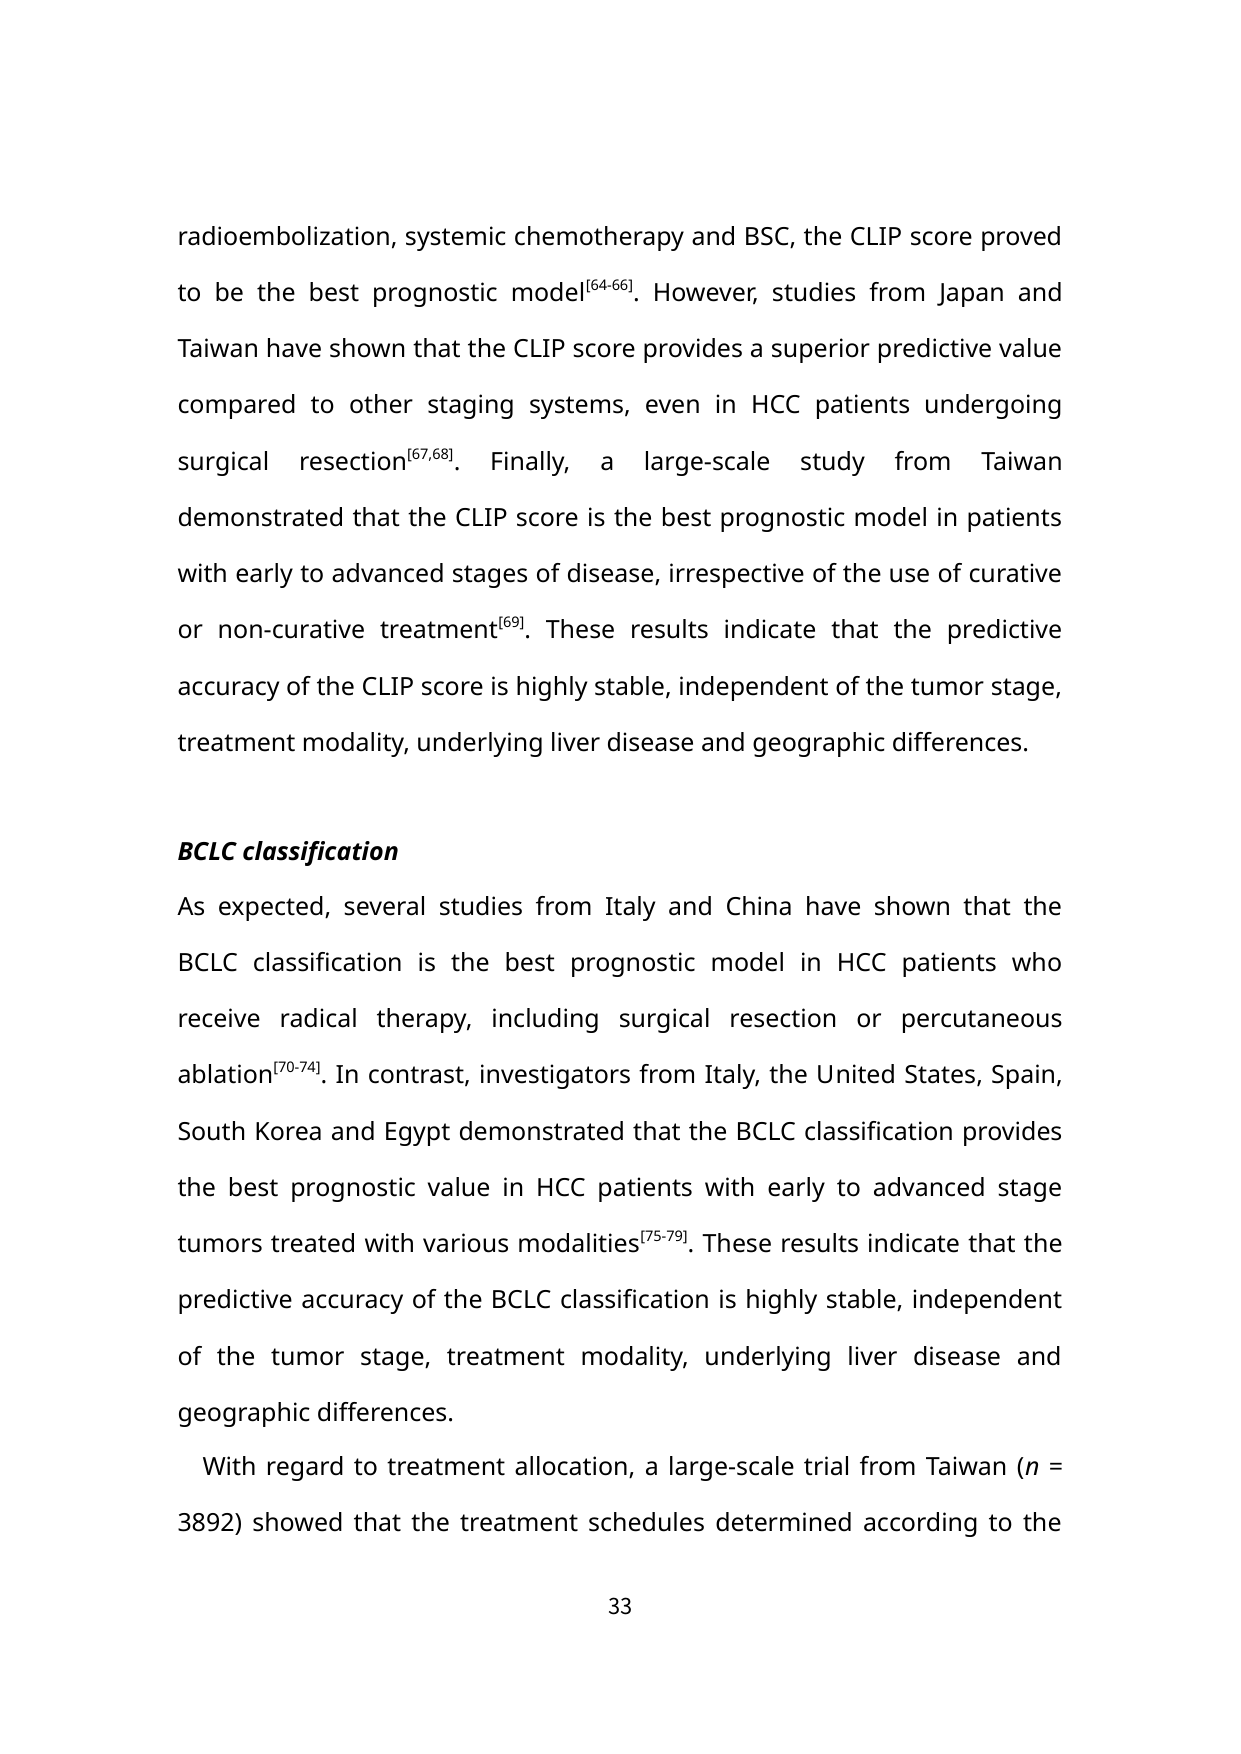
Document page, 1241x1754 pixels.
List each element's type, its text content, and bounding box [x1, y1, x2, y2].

text BCLC classification [177, 832, 1063, 869]
text As expected, several studies from Italy and China have shown that the BCLC classification is the best prognostic model in HCC patients who receive radical therapy, including surgical resection or percutaneous ablation[70-74]. In contrast, investigators from Italy, the United States, Spain, South Korea and Egypt demonstrated that the BCLC classification provides the best prognostic value in HCC patients with early to advanced stage tumors treated with various modalities[75-79]. These results indicate that the predictive accuracy of the BCLC classification is highly stable, independent of the tumor stage, treatment modality, underlying liver disease and geographic differences. [177, 886, 1063, 1430]
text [177, 1447, 1063, 1541]
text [177, 217, 1063, 761]
